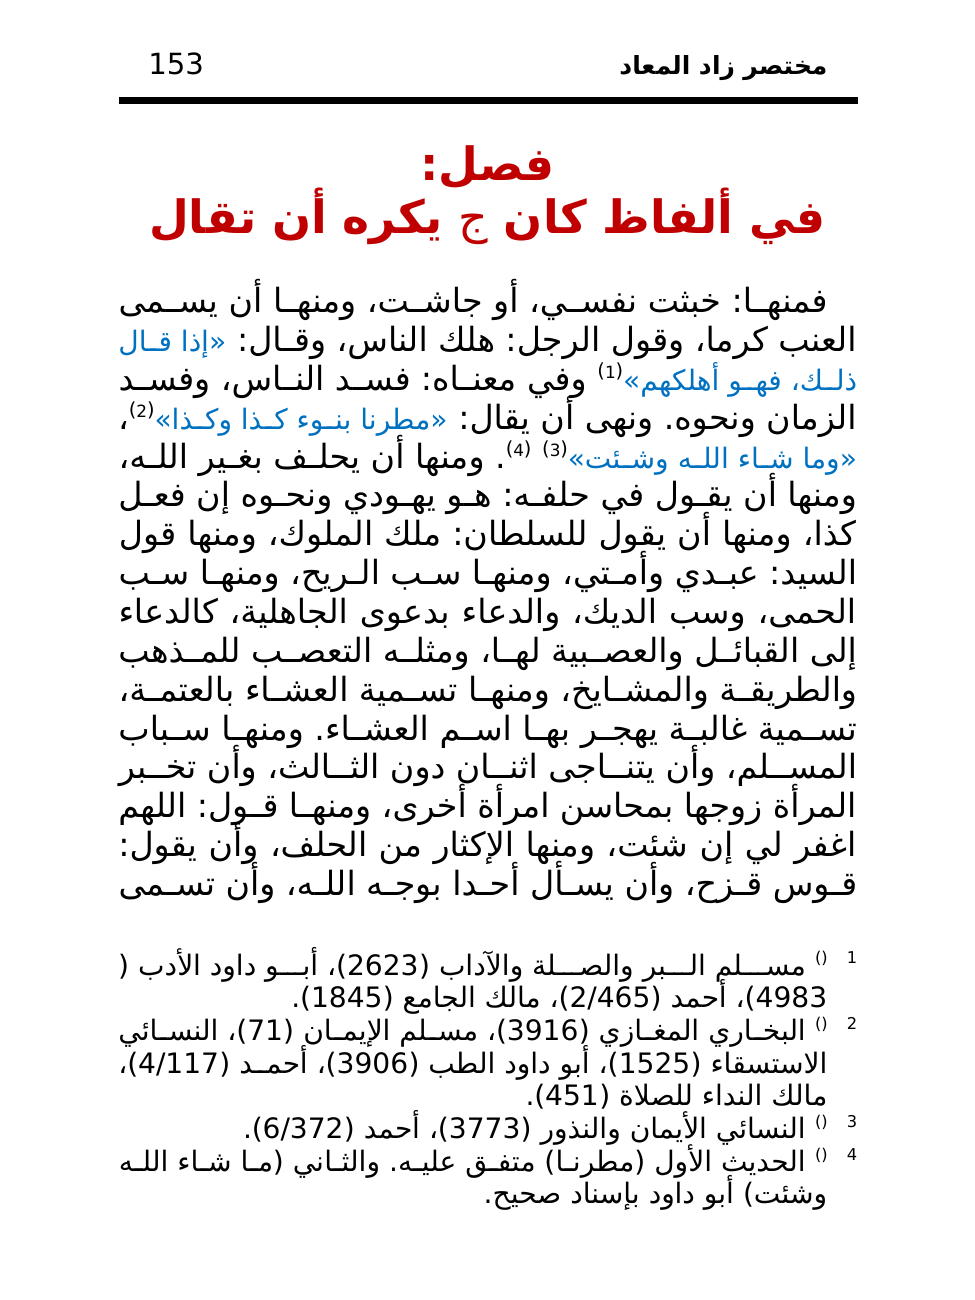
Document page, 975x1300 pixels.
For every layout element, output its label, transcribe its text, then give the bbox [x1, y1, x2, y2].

text فمنها: خبثت نفسي، أو جاشت، ومنها أن يسمى العنب كرما، وقول الرجل: هلك الناس، وقال: «إذا قال ذلك، فهو أهلكهم»() وفي معناه: فسد الناس، وفسد الزمان ونحوه. ونهى أن يقال: «مطرنا بنوء كذا وكذا»()، «وما شاء الله وشئت»() (). ومنها أن يحلف بغير الله، ومنها أن يقول في حلفه: هو يهودي ونحوه إن فعل كذا، ومنها أن يقول للسلطان: ملك الملوك، ومنها قول السيد: عبدي وأمتي، ومنها سب الريح، ومنها سب الحمى، وسب الديك، والدعاء بدعوى الجاهلية، كالدعاء إلى القبائل والعصبية لها، ومثله التعصب للمذهب والطريقة والمشايخ، ومنها تسمية العشاء بالعتمة، تسمية غالبة يهجر بها اسم العشاء. ومنها سباب المسلم، وأن يتناجى اثنان دون الثالث، وأن تخبر المرأة زوجها بمحاسن امرأة أخرى، ومنها قول: اللهم اغفر لي إن شئت، ومنها الإكثار من الحلف، وأن يقول: قوس قزح، وأن يسأل أحدا بوجه الله، وأن تسمى المدينة يثرب، وأن يسأل الرجل فيم ضرب امرأته إلا إذا دعت الحاجة إليه، ومنها أن يقول: صمت رمضان كله، وقمت الليل كله. ومن الألفاظ المكروهة الإفصاح عن الأشياء التي ينبغي الكناية عنها، وأن يقال: أطال الله بقاءك، ونحو ذلك، ومنها أن يقول الصائم: وحق الذي خاتمه على فمي. فإنما يختم على فم الكافر، وأن يقول للمكوس حقوقا، ولما ينفقه في طاعة: خسرت كذا، وأن يقول: أنفقت في هذه الدنيا مالا كثيرا، ومنها أن يقول المفتي: أحل الله كذا، وحرم كذا في مسائل الاجتهاد، ومنها أن تسمى أدلة القرآن والسنة مجازات، ولا سيما إذا أضاف إلى ذلك تسمية شبه المتكلمين قواطع عقلية، فلا إله إلا الله، كم حصل بهاتين التسميتين من إفساد الدين والدنيا! ومنها أن يحدث الرجل بما يكون بينه وبين أهله كما يفعله السفلة. ومما يكره من الألفاظ: زعموا، وذكروا وقالوا، ونحوه، وأن يقال للسلطان: خليفة الله؛ فإن الخليفة إنما يكون عن غائب، والله سبحانه خليفة الغائب في أهله. وليحذر كل الحذر من طغيان أنا و لي و عندي فإن هذه ابتلي بها إبليس وفرعون وقارون فـ ﴿أَنَا خَيْرٌ مِنْهُ﴾ [الأعراف: 12] لإبليس، و ﴿لِي مُلْكُ مِصْرَ﴾ [الزخرف: 51] لفرعون، و ﴿عَلَى عِلْمٍ عِنْدِي﴾ [القصص: 78] لقارون، وأحسن مما وضعت أنا في قول العبد: أنا العبد المذنب المستغفر المعترف، ونحوه، و لي في قوله: لي الذنب، ولي الجرم، ولي الفقر، والذل، و عندي في قوله: «اغفر لي جدي وهزلي وخطئي وعمدي، وكل ذلك عندي»(). [118, 282, 857, 903]
text فصل: في ألفاظ كان ج يكره أن تقال [118, 137, 857, 244]
